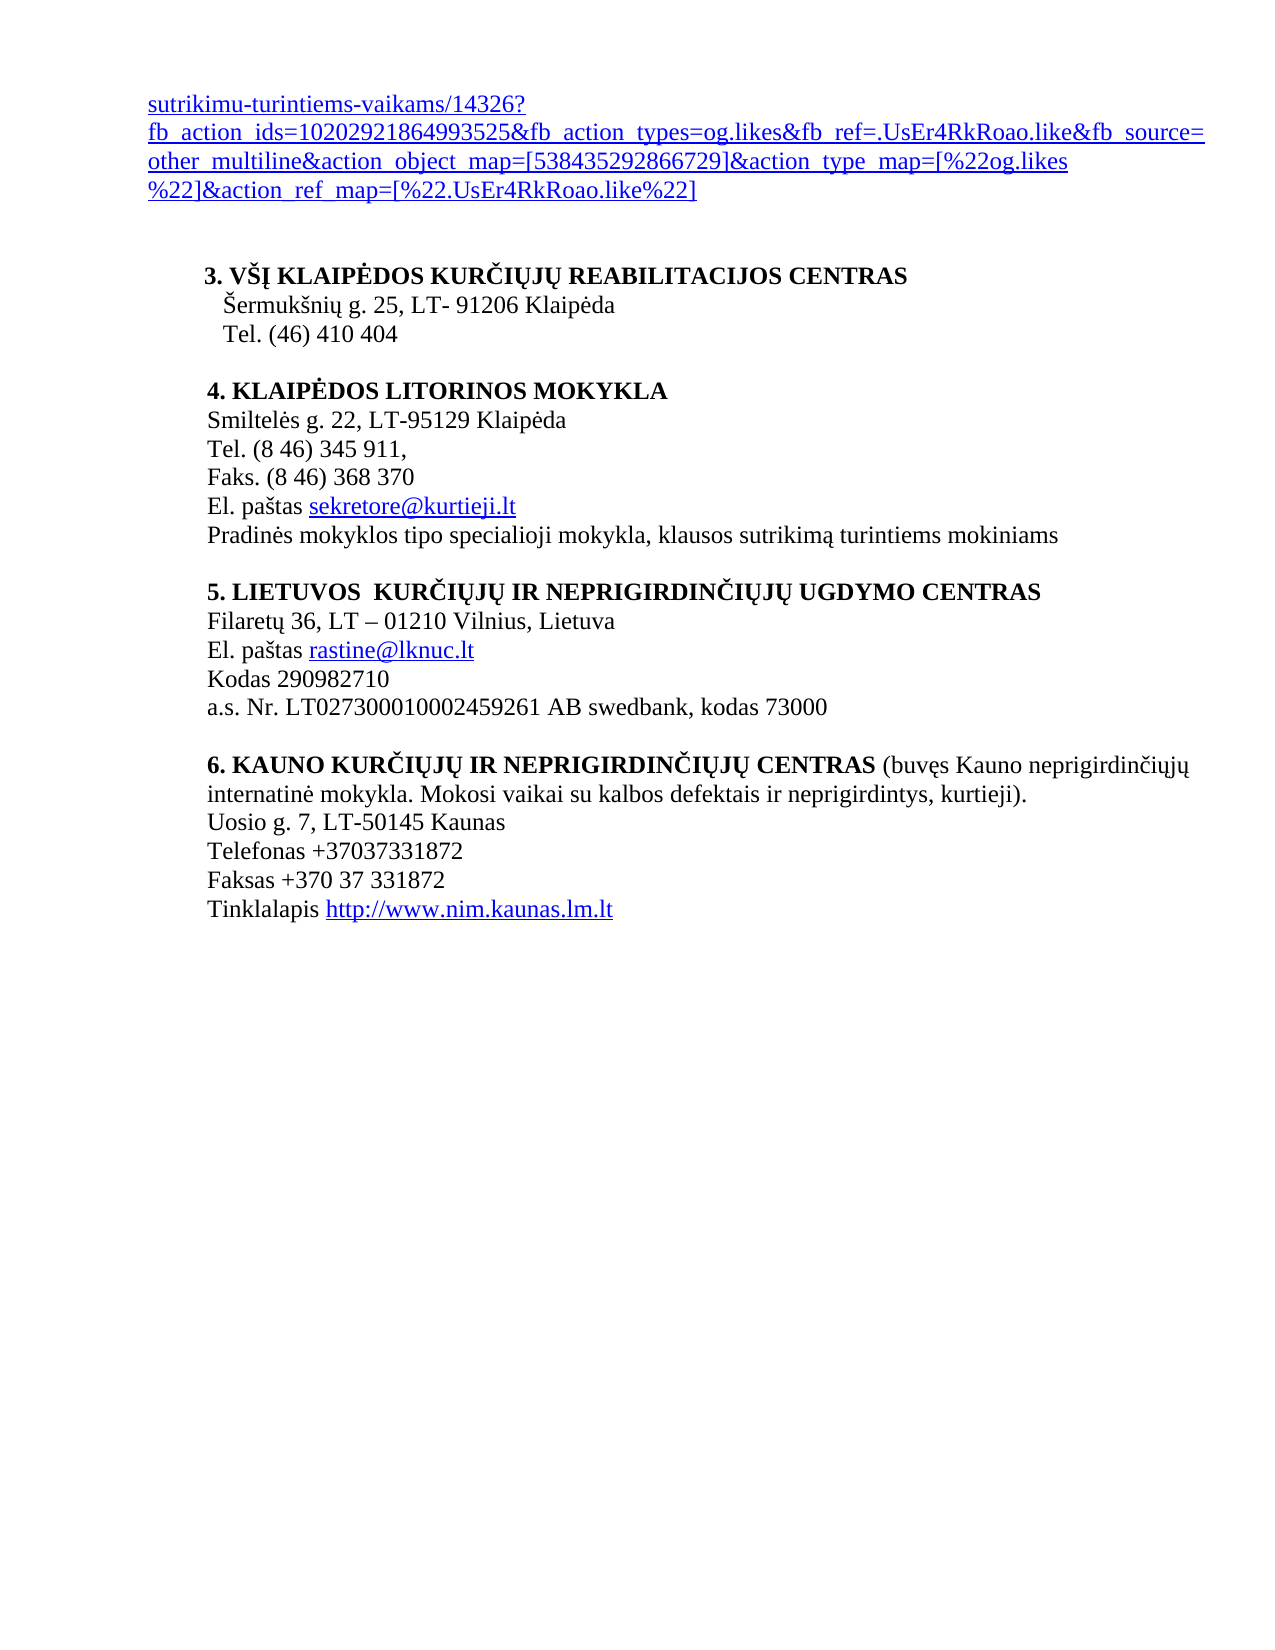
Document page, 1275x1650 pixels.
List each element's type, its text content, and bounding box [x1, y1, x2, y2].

text Tinklalapis http://www.nim.kaunas.lm.lt [207, 894, 1217, 922]
text Pradinės mokyklos tipo specialioji mokykla, klausos sutrikimą turintiems mokiniams [207, 520, 1217, 549]
text Smiltelės g. 22, LT-95129 Klaipėda Tel. (8 46) 345 911, [207, 405, 1216, 462]
text Faksas +370 37 331872 [207, 865, 1217, 894]
text 6. KAUNO KURČIŲJŲ IR NEPRIGIRDINČIŲJŲ CENTRAS (buvęs Kauno neprigirdinčiųjų internatinė mokykla. Mokosi vaikai su kalbos defektais ir neprigirdintys, kurtieji). [207, 750, 1217, 807]
text 5. LIETUVOS KURČIŲJŲ IR NEPRIGIRDINČIŲJŲ UGDYMO CENTRAS [207, 577, 1217, 606]
text Faks. (8 46) 368 370 El. paštas sekretore@kurtieji.lt [207, 462, 1216, 520]
text Tel. (46) 410 404 [148, 319, 1216, 347]
text Filaretų 36, LT – 01210 Vilnius, Lietuva El. paštas rastine@lknuc.lt Kodas 290982710 a.s. Nr. LT027300010002459261 AB swedbank, kodas 73000 [207, 606, 1217, 721]
text Telefonas +37037331872 [207, 836, 1217, 865]
text 4. KLAIPĖDOS LITORINOS MOKYKLA [207, 376, 1217, 405]
text 3. VŠĮ KLAIPĖDOS KURČIŲJŲ REABILITACIJOS CENTRAS [148, 261, 1216, 290]
text Uosio g. 7, LT-50145 Kaunas [207, 807, 1217, 836]
text Šermukšnių g. 25, LT- 91206 Klaipėda [148, 290, 1216, 319]
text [148, 89, 1217, 204]
